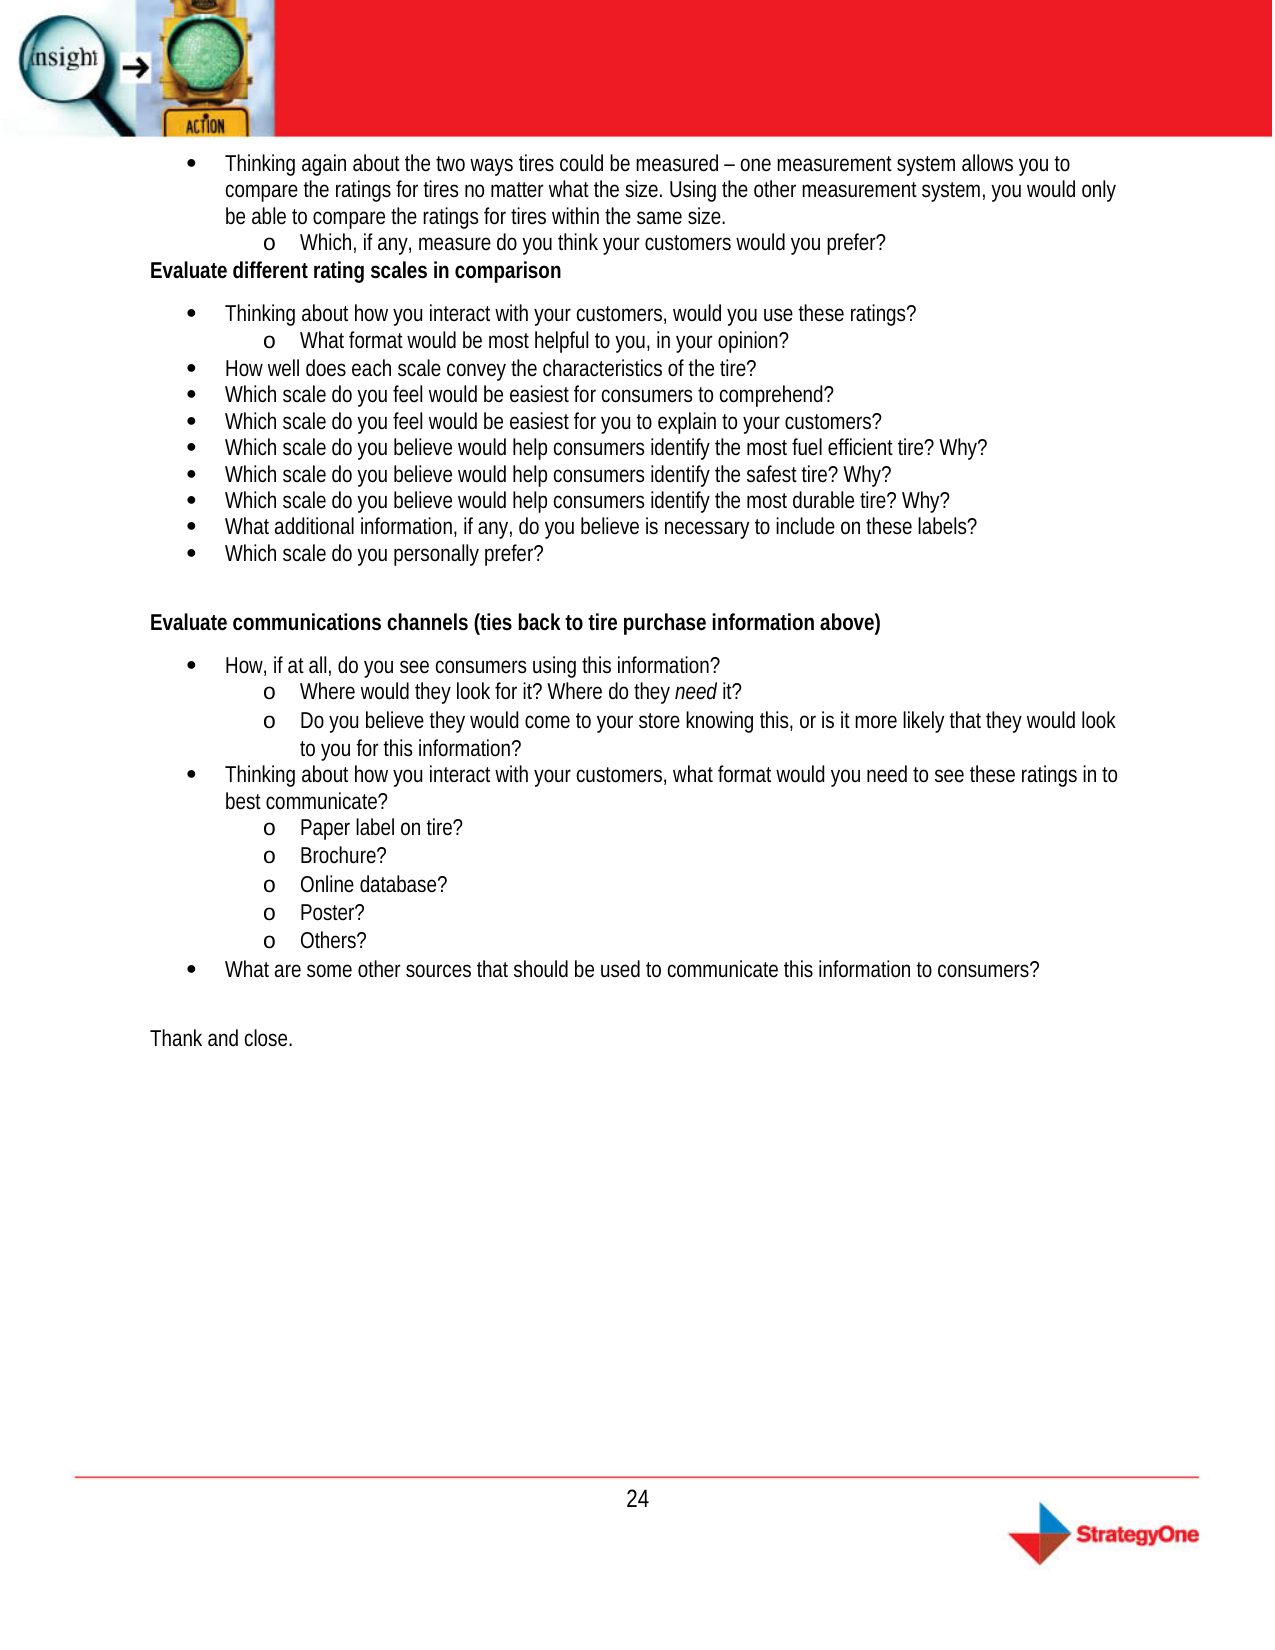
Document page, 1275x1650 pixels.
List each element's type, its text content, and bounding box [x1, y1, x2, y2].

text Evaluate communications channels (ties back to tire purchase information above) [150, 609, 1125, 635]
list Which scale do you feel would be easiest for consumers to comprehend? [187, 381, 1125, 408]
list Which, if any, measure do you think your customers would you prefer? [262, 229, 1125, 257]
list Thinking about how you interact with your customers, what format would you need to see these ratings in to best communicate? [187, 761, 1125, 814]
text Evaluate different rating scales in comparison [150, 257, 1125, 284]
list Thinking again about the two ways tires could be measured – one measurement system allows you to compare the ratings for tires no matter what the size. Using the other measurement system, you would only be able to compare the ratings for tires within the same size. [187, 150, 1125, 229]
list Which scale do you believe would help consumers identify the most durable tire? Why? [187, 487, 1125, 513]
list Do you believe they would come to your store knowing this, or is it more likely that they would look to you for this information? [262, 707, 1125, 761]
list Paper label on tire? [262, 814, 1125, 842]
list Others? [262, 927, 1125, 956]
list Which scale do you feel would be easiest for you to explain to your customers? [187, 408, 1125, 434]
list What are some other sources that should be used to communicate this information to consumers? [187, 956, 1125, 982]
list What additional information, if any, do you believe is necessary to include on these labels? [187, 513, 1125, 539]
list Which scale do you believe would help consumers identify the safest tire? Why? [187, 461, 1125, 487]
list Poster? [262, 899, 1125, 927]
list Which scale do you personally prefer? [187, 539, 1125, 566]
list What format would be most helpful to you, in your opinion? [262, 327, 1125, 355]
picture [0, 1453, 1274, 1601]
list How well does each scale convey the characteristics of the tire? [187, 355, 1125, 381]
text Thank and close. [150, 1025, 1125, 1051]
list Where would they look for it? Where do they need it? [262, 678, 1125, 707]
list Thinking about how you interact with your customers, would you use these ratings? [187, 300, 1125, 327]
list How, if at all, do you see consumers using this information? [187, 652, 1125, 678]
list Brochure? [262, 842, 1125, 871]
list Which scale do you believe would help consumers identify the most fuel efficient tire? Why? [187, 434, 1125, 461]
picture [0, 0, 1272, 143]
list Online database? [262, 871, 1125, 899]
